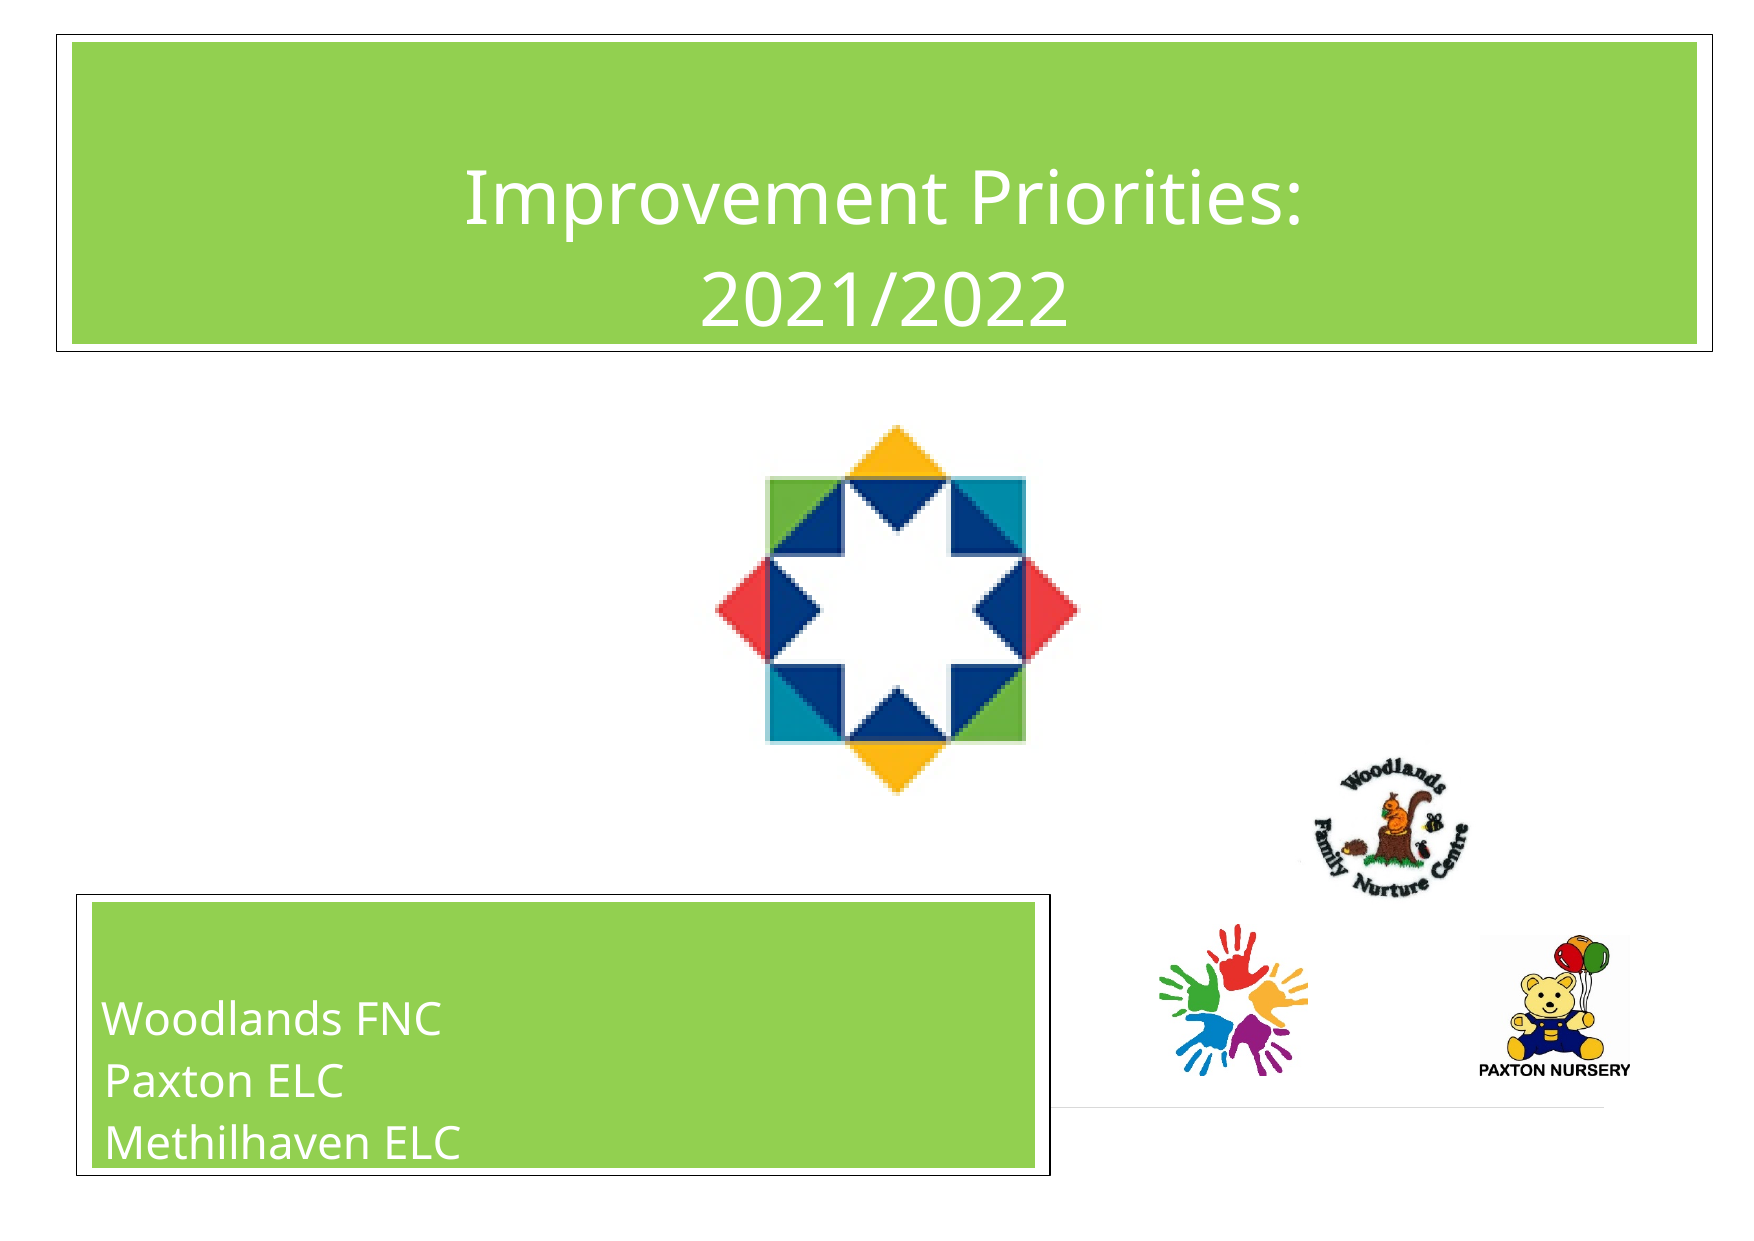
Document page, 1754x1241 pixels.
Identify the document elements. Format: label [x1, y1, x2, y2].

picture [1289, 738, 1491, 911]
picture [1479, 935, 1630, 1076]
picture [1157, 924, 1308, 1074]
picture [669, 409, 1107, 818]
